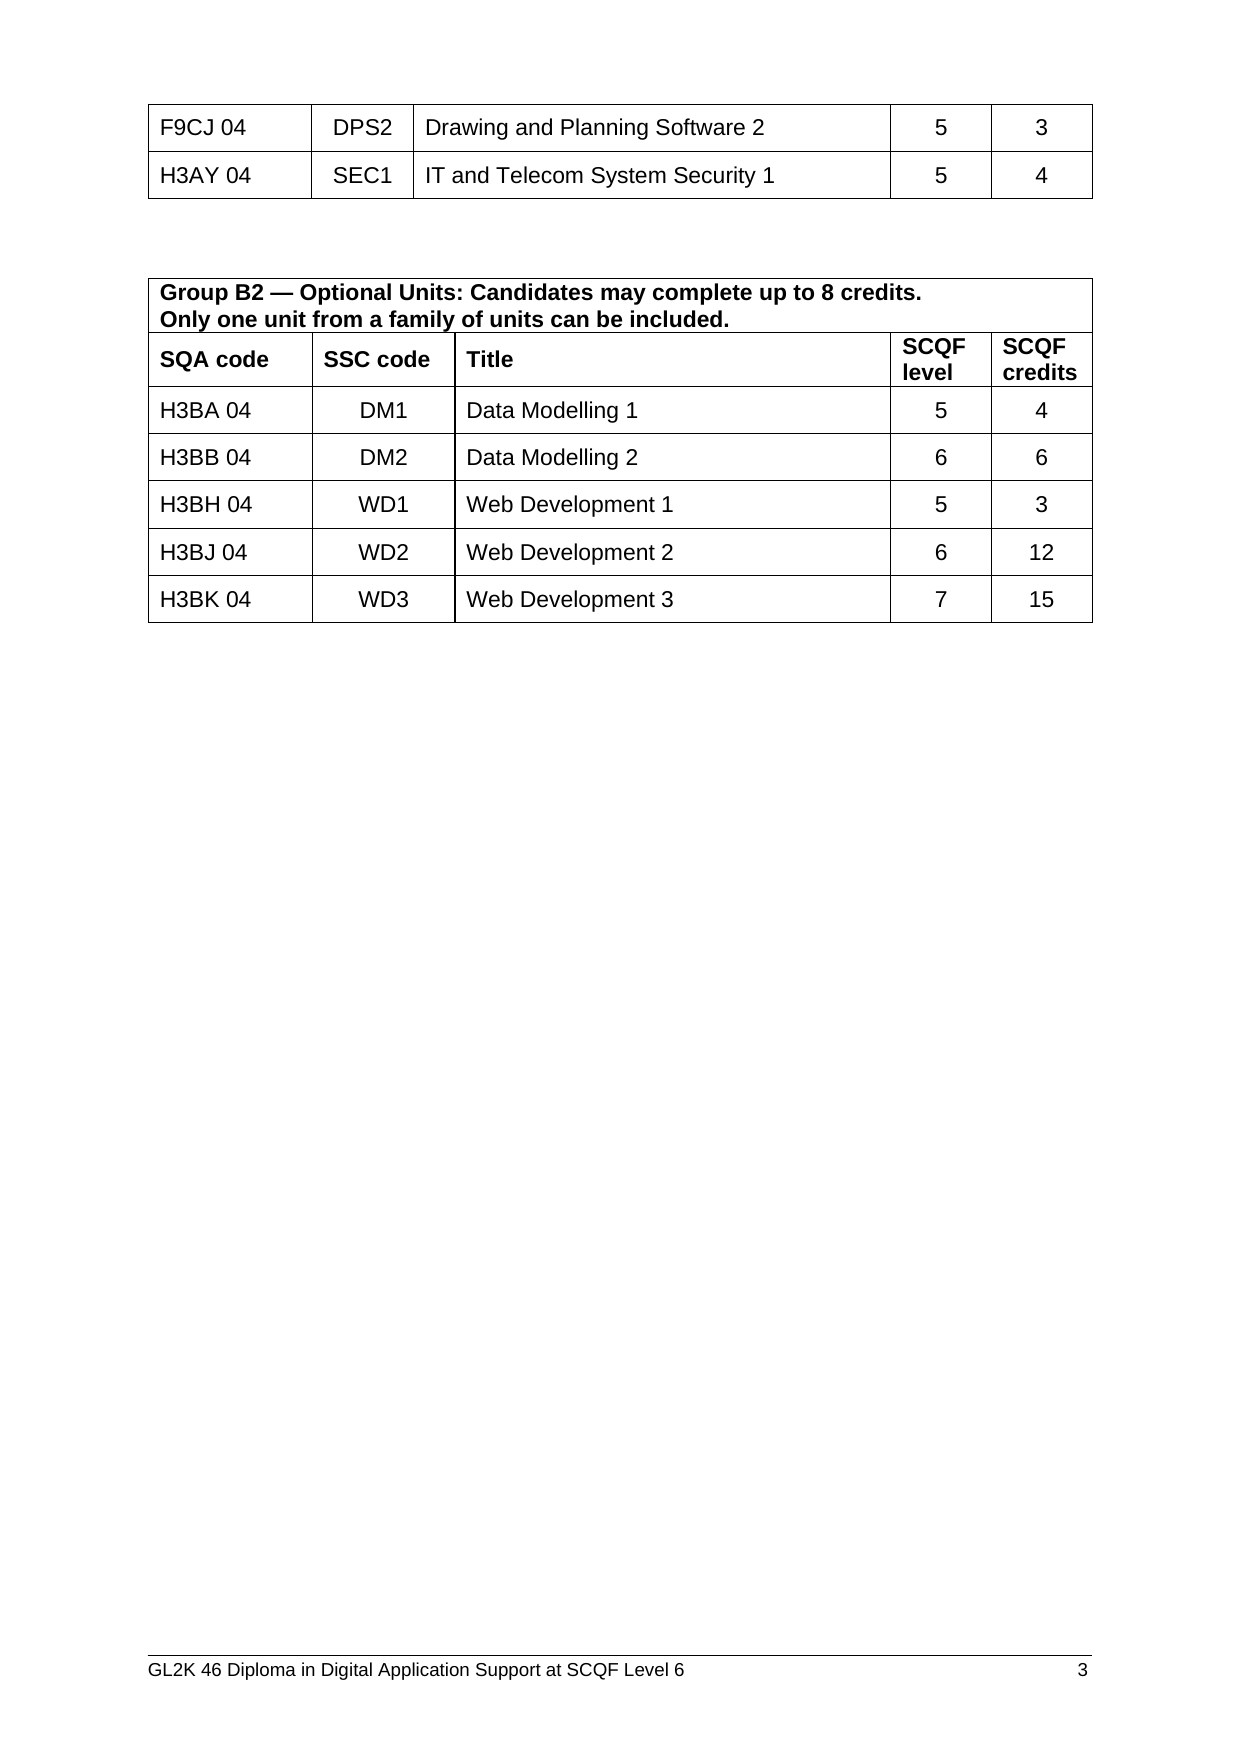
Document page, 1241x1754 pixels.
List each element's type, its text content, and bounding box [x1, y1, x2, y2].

table_cell H3AY 04 [149, 152, 311, 198]
table_cell Web Development 3 [456, 576, 890, 622]
table_cell Data Modelling 2 [456, 434, 890, 480]
table_cell 4 [992, 152, 1092, 198]
table_cell SQA code [149, 333, 312, 386]
table_cell 6 [891, 434, 991, 480]
table_cell IT and Telecom System Security 1 [414, 152, 890, 198]
table_cell 5 [891, 105, 991, 151]
table_cell DM2 [313, 434, 454, 480]
table_cell 3 [992, 481, 1092, 527]
table_cell H3BK 04 [149, 576, 312, 622]
table_cell WD1 [313, 481, 454, 527]
table_cell Web Development 1 [456, 481, 890, 527]
table_cell 7 [891, 576, 991, 622]
table_cell Data Modelling 1 [456, 387, 890, 433]
table_cell Drawing and Planning Software 2 [414, 105, 890, 151]
table_cell 12 [992, 529, 1092, 575]
table_cell Web Development 2 [456, 529, 890, 575]
table_cell DM1 [313, 387, 454, 433]
table_cell 15 [992, 576, 1092, 622]
table_cell WD3 [313, 576, 454, 622]
table_header Group B2 — Optional Units: Candidates may complete up to 8 credits. Only one unit from a family of units can be included. [149, 279, 1092, 332]
table_cell SCQF credits [992, 333, 1092, 386]
table_cell 3 [992, 105, 1092, 151]
table_cell 4 [992, 387, 1092, 433]
table_cell SCQF level [891, 333, 991, 386]
table_cell SEC1 [312, 152, 413, 198]
table_cell 6 [992, 434, 1092, 480]
table_cell H3BA 04 [149, 387, 312, 433]
table_cell H3BH 04 [149, 481, 312, 527]
table_cell Title [456, 333, 890, 386]
table_cell WD2 [313, 529, 454, 575]
table_cell 6 [891, 529, 991, 575]
table_cell 5 [891, 481, 991, 527]
table_cell F9CJ 04 [149, 105, 311, 151]
table_cell SSC code [313, 333, 454, 386]
table_cell 5 [891, 152, 991, 198]
table_cell H3BB 04 [149, 434, 312, 480]
table_cell H3BJ 04 [149, 529, 312, 575]
table_cell 5 [891, 387, 991, 433]
table_cell DPS2 [312, 105, 413, 151]
